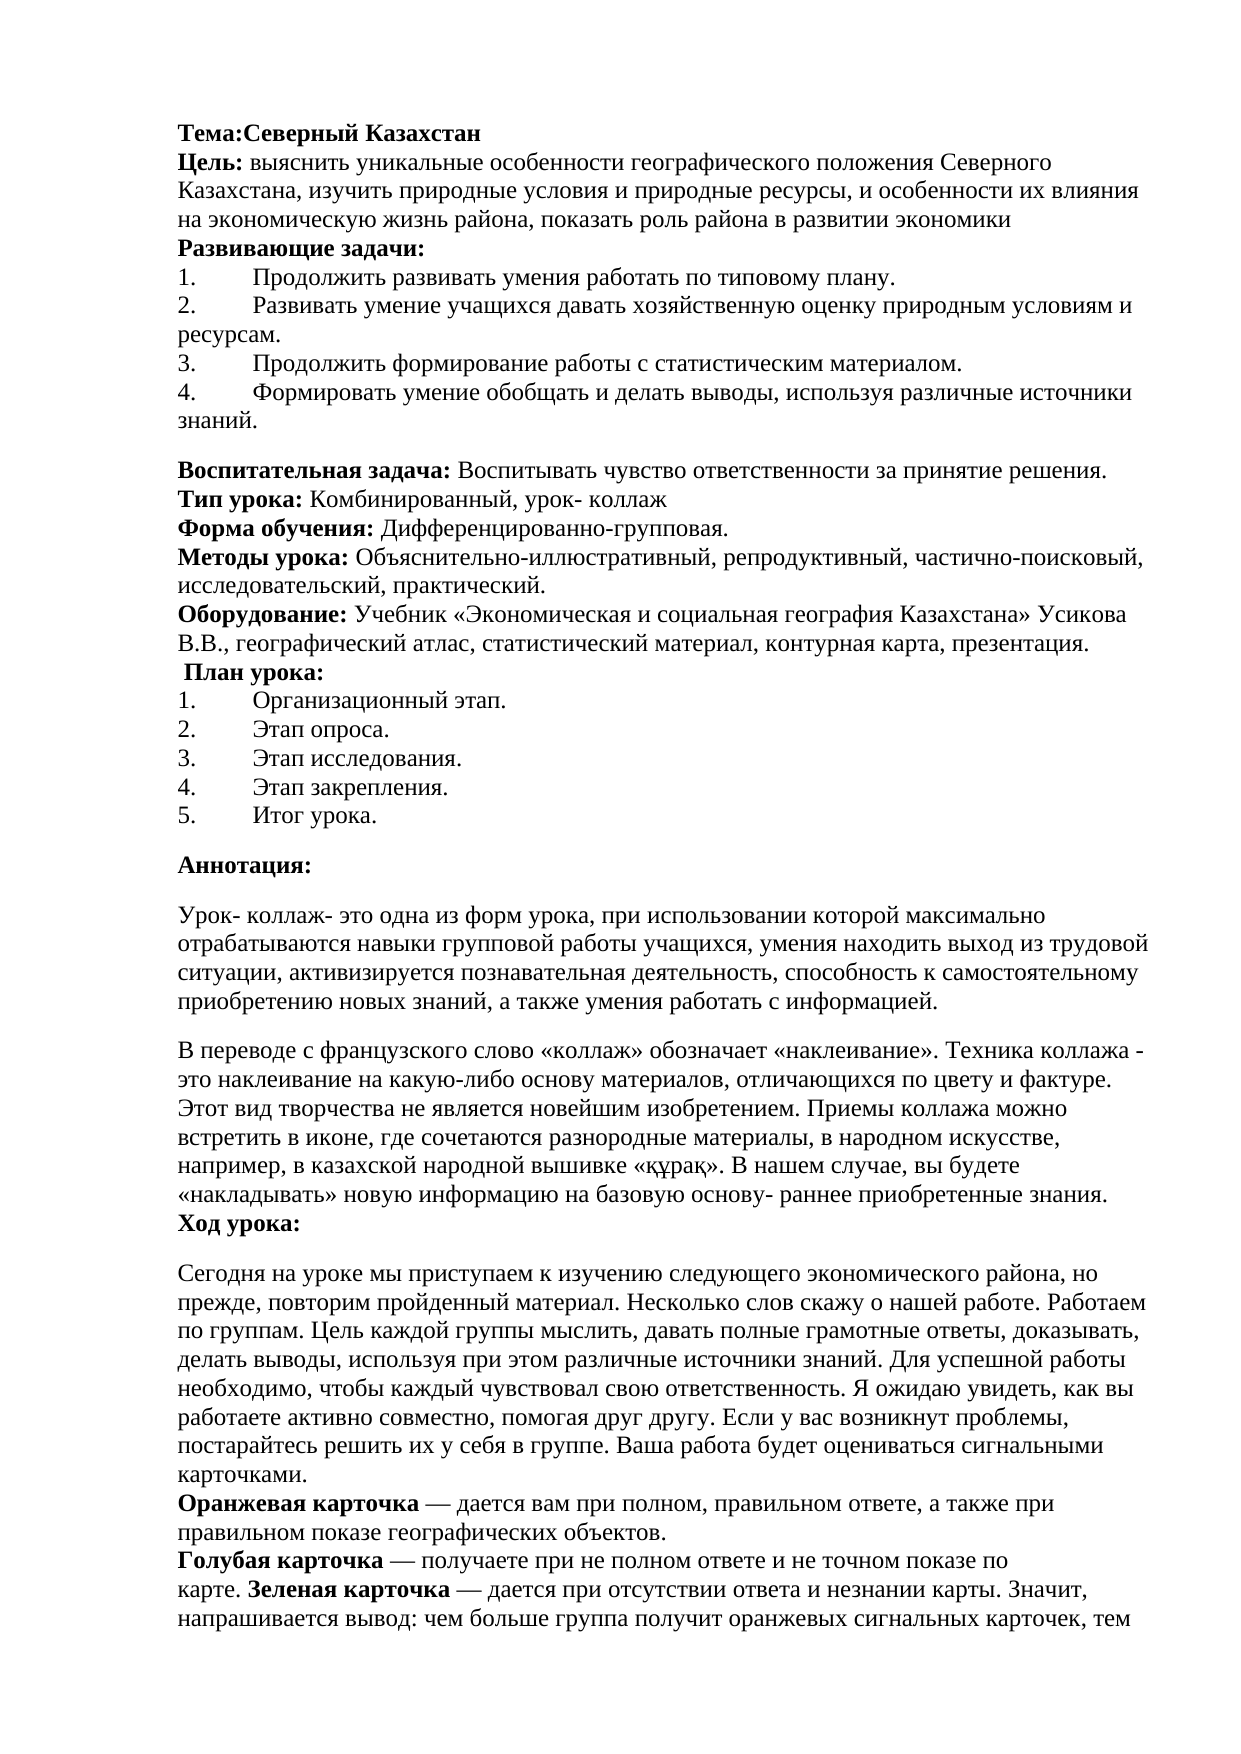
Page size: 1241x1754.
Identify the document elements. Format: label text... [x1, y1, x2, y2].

text Аннотация: [177, 850, 1152, 879]
text Форма обучения: Дифференцированно-групповая. [177, 513, 1152, 542]
text Ход урока: [177, 1208, 1152, 1237]
list Этап исследования. [177, 743, 1152, 772]
text Сегодня на уроке мы приступаем к изучению следующего экономического района, но прежде, повторим пройденный материал. Несколько слов скажу о нашей работе. Работаем по группам. Цель каждой группы мыслить, давать полные грамотные ответы, доказывать, делать выводы, используя при этом различные источники знаний. Для успешной работы необходимо, чтобы каждый чувствовал свою ответственность. Я ожидаю увидеть, как вы работаете активно совместно, помогая друг другу. Если у вас возникнут проблемы, постарайтесь решить их у себя в группе. Ваша работа будет оцениваться сигнальными карточками. [177, 1258, 1152, 1488]
list Этап закрепления. [177, 772, 1152, 800]
list Формировать умение обобщать и делать выводы, используя различные источники знаний. [177, 377, 1152, 434]
list Развивать умение учащихся давать хозяйственную оценку природным условиям и ресурсам. [177, 291, 1152, 348]
list Итог урока. [177, 800, 1152, 829]
text План урока: [177, 657, 1152, 685]
text Урок- коллаж- это одна из форм урока, при использовании которой максимально отрабатываются навыки групповой работы учащихся, умения находить выход из трудовой ситуации, активизируется познавательная деятельность, способность к самостоятельному приобретению новых знаний, а также умения работать с информацией. [177, 900, 1152, 1015]
text В переводе с французского слово «коллаж» обозначает «наклеивание». Техника коллажа - это наклеивание на какую-либо основу материалов, отличающихся по цвету и фактуре. Этот вид творчества не является новейшим изобретением. Приемы коллажа можно встретить в иконе, где сочетаются разнородные материалы, в народном искусстве, например, в казахской народной вышивке «құрақ». В нашем случае, вы будете «накладывать» новую информацию на базовую основу- раннее приобретенные знания. [177, 1036, 1152, 1208]
list Организационный этап. [177, 685, 1152, 714]
text Цель: выяснить уникальные особенности географического положения Северного Казахстана, изучить природные условия и природные ресурсы, и особенности их влияния на экономическую жизнь района, показать роль района в развитии экономики [177, 147, 1152, 233]
text Тема:Северный Казахстан [177, 118, 1152, 147]
text Оборудование: Учебник «Экономическая и социальная география Казахстана» Усикова В.В., географический атлас, статистический материал, контурная карта, презентация. [177, 599, 1152, 657]
text Тип урока: Комбинированный, урок- коллаж [177, 484, 1152, 513]
text Развивающие задачи: [177, 233, 1152, 262]
list Продолжить развивать умения работать по типовому плану. [177, 262, 1152, 291]
list Этап опроса. [177, 714, 1152, 743]
text Воспитательная задача: Воспитывать чувство ответственности за принятие решения. [177, 455, 1152, 484]
text Оранжевая карточка — дается вам при полном, правильном ответе, а также при правильном показе географических объектов. [177, 1488, 1152, 1545]
text Методы урока: Объяснительно-иллюстративный, репродуктивный, частично-поисковый, исследовательский, практический. [177, 542, 1152, 599]
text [177, 1545, 1152, 1632]
list Продолжить формирование работы с статистическим материалом. [177, 348, 1152, 377]
